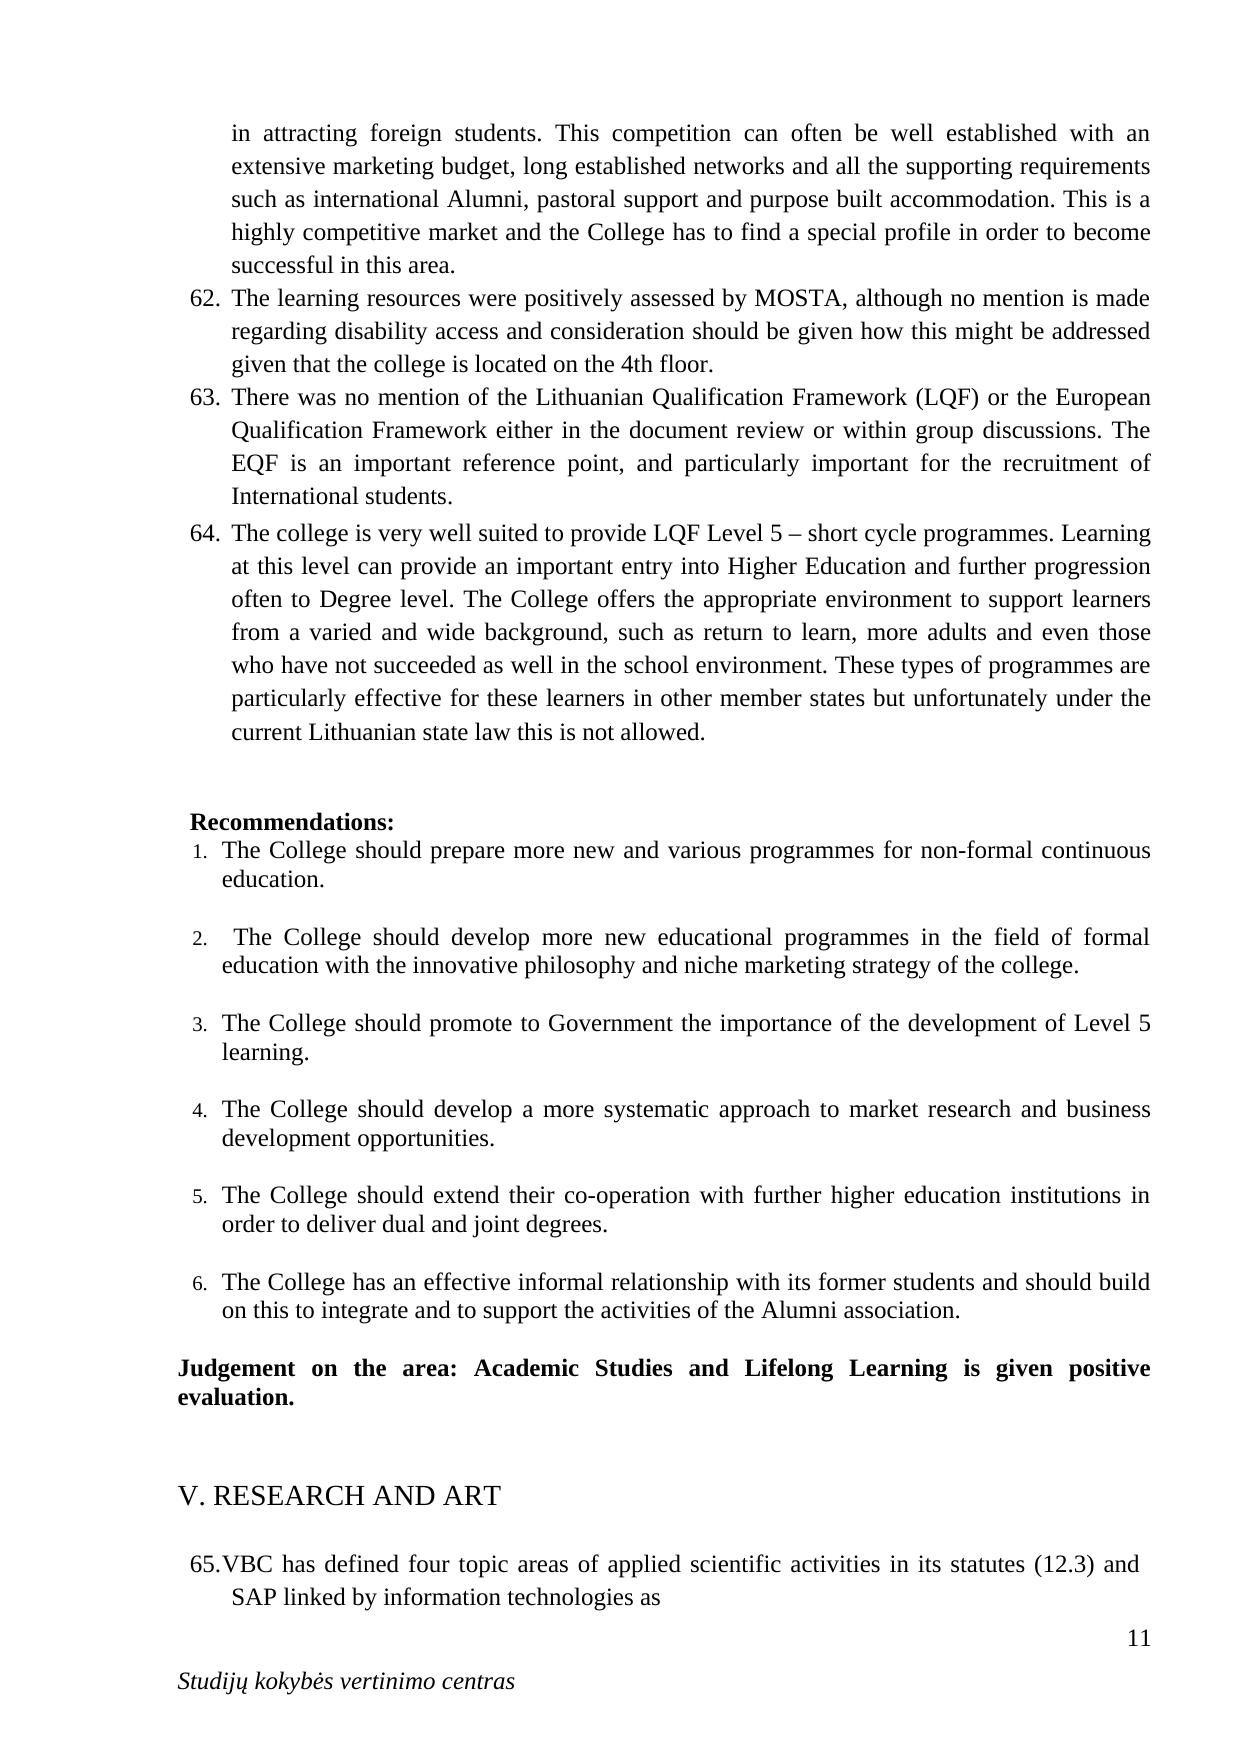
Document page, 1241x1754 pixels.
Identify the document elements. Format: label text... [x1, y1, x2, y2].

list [189, 118, 1152, 279]
list There was no mention of the Lithuanian Qualification Framework (LQF) or the European Qualification Framework either in the document review or within group discussions. The EQF is an important reference point, and particularly important for the recruitment of International students. [189, 382, 1152, 510]
list VBC has defined four topic areas of applied scientific activities in its statutes (12.3) and SAP linked by information technologies as [189, 1549, 1140, 1611]
text Judgement on the area: Academic Studies and Lifelong Learning is given positive evaluation. [177, 1353, 1152, 1410]
subtitle V. RESEARCH AND ART [177, 1478, 1152, 1511]
list The College should develop a more systematic approach to market research and business development opportunities. [192, 1094, 1152, 1152]
list The College should prepare more new and various programmes for non-formal continuous education. [192, 835, 1152, 893]
list The college is very well suited to provide LQF Level 5 – short cycle programmes. Learning at this level can provide an important entry into Higher Education and further progression often to Degree level. The College offers the appropriate environment to support learners from a varied and wide background, such as return to learn, more adults and even those who have not succeeded as well in the school environment. These types of programmes are particularly effective for these learners in other member states but unfortunately under the current Lithuanian state law this is not allowed. [189, 518, 1152, 745]
list The College should promote to Government the importance of the development of Level 5 learning. [192, 1008, 1152, 1065]
list The College has an effective informal relationship with its former students and should build on this to integrate and to support the activities of the Alumni association. [192, 1267, 1152, 1324]
text Recommendations: [189, 807, 1152, 835]
list The College should develop more new educational programmes in the field of formal education with the innovative philosophy and niche marketing strategy of the college. [192, 922, 1152, 979]
list The learning resources were positively assessed by MOSTA, although no mention is made regarding disability access and consideration should be given how this might be addressed given that the college is located on the 4th floor. [189, 283, 1152, 378]
list The College should extend their co-operation with further higher education institutions in order to deliver dual and joint degrees. [192, 1180, 1152, 1238]
